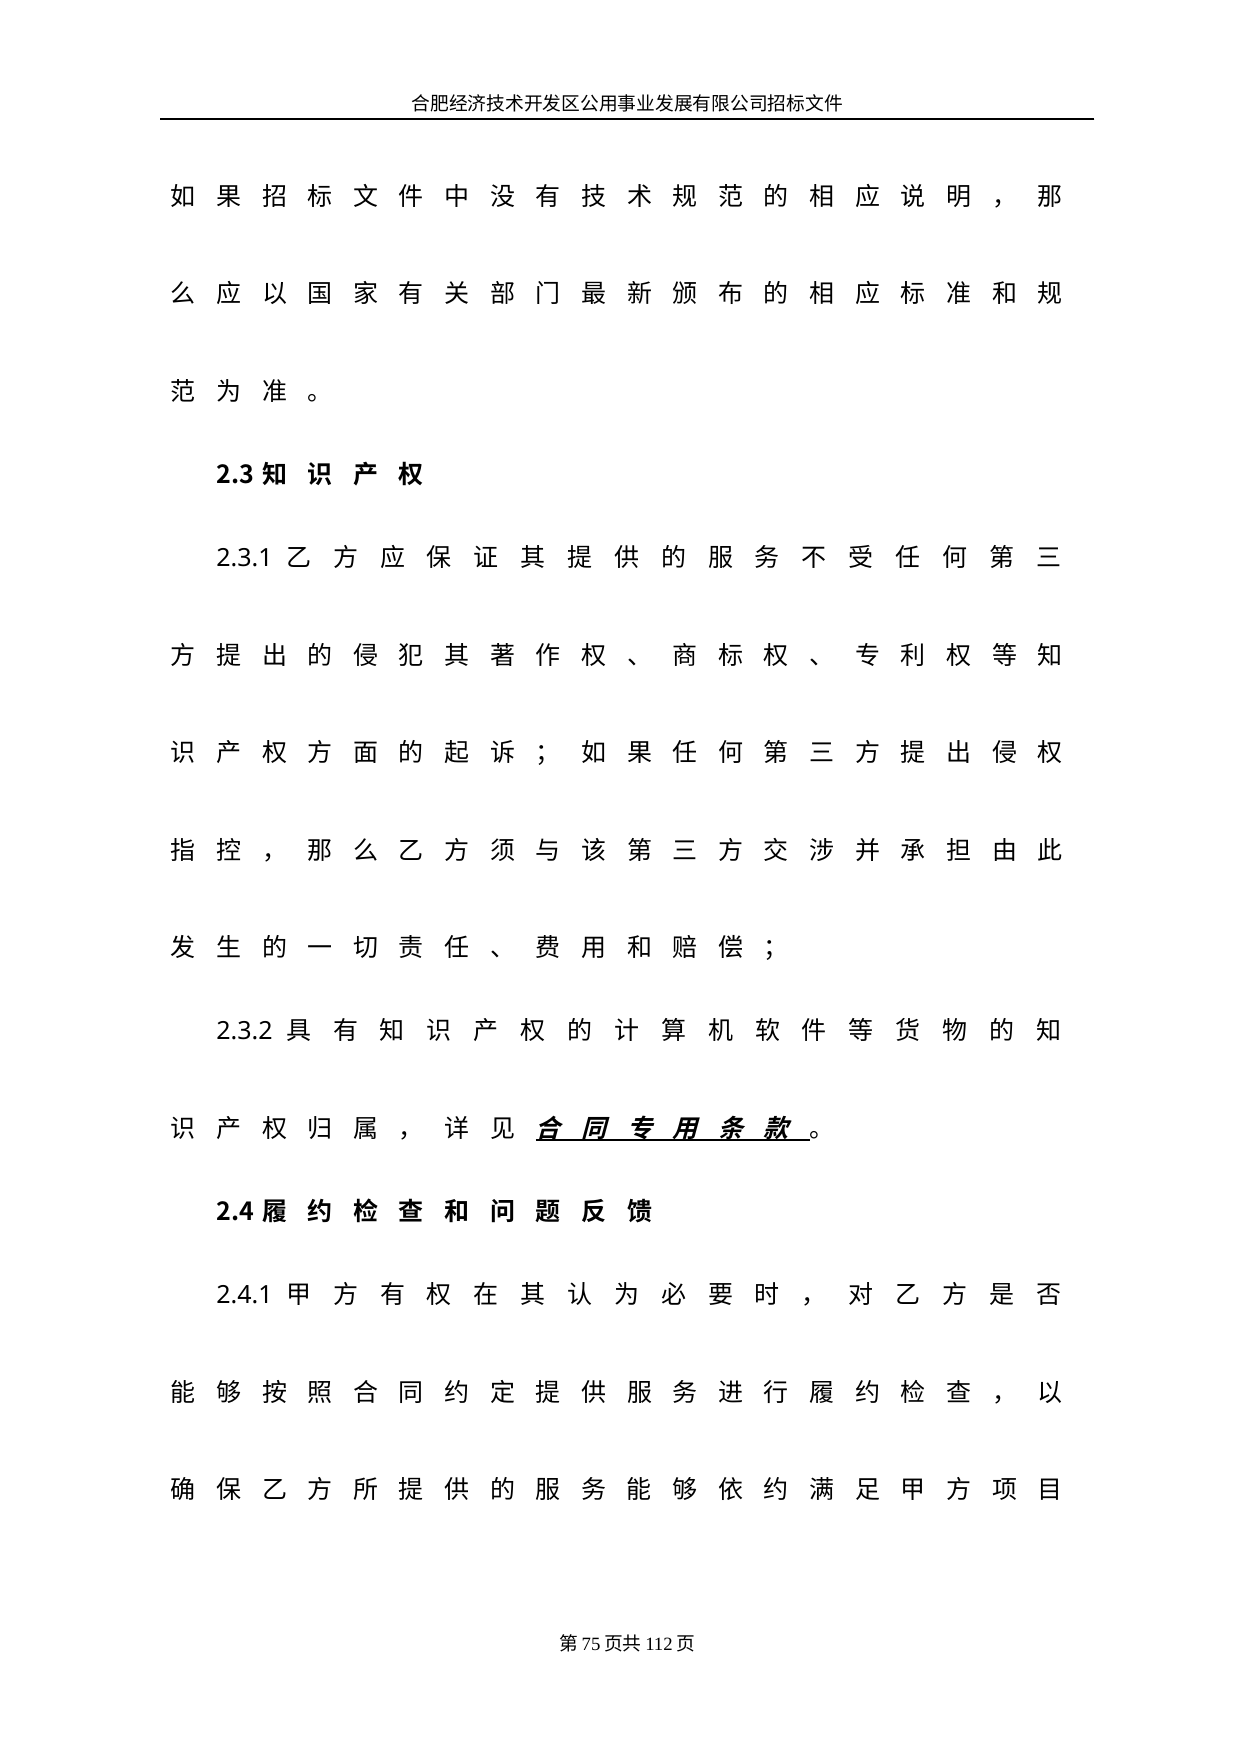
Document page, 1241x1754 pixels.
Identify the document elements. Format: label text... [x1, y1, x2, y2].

text 2.3.2具有知识产权的计算机软件等货物的知识产权归属，详见合同专用条款。 [171, 996, 1083, 1159]
text 2.3 知识产权 [171, 440, 1083, 505]
text 2.3.1乙方应保证其提供的服务不受任何第三方提出的侵犯其著作权、商标权、专利权等知识产权方面的起诉；如果任何第三方提出侵权指控，那么乙方须与该第三方交涉并承担由此发生的一切责任、费用和赔偿； [171, 523, 1083, 978]
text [171, 1260, 1083, 1520]
text 2.4 履约检查和问题反馈 [171, 1177, 1083, 1242]
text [171, 162, 1083, 422]
